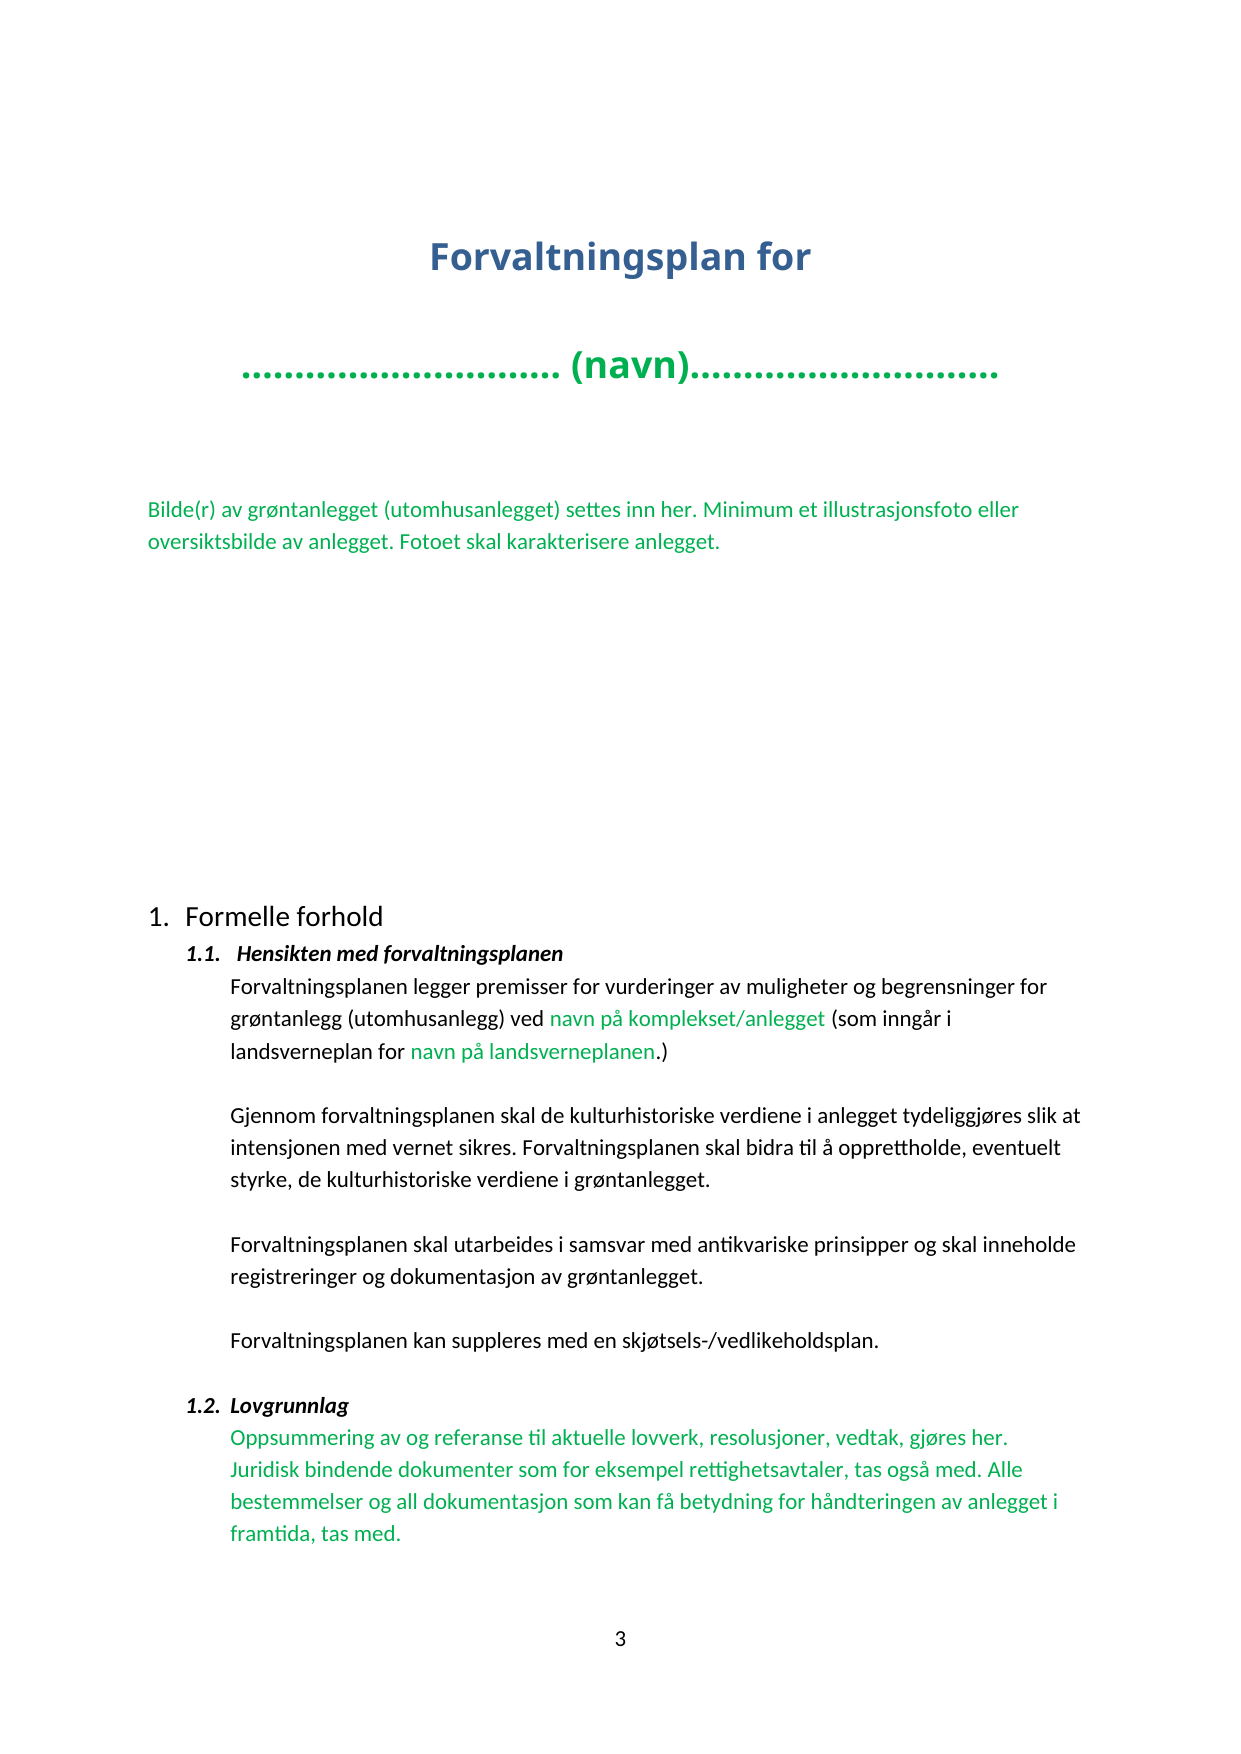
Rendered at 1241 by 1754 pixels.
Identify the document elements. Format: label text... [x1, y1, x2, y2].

list Formelle forhold [148, 898, 1093, 934]
text Forvaltningsplanen legger premisser for vurderinger av muligheter og begrensninger for grøntanlegg (utomhusanlegg) ved navn på komplekset/anlegget (som inngår i landsverneplan for navn på landsverneplanen.) [230, 972, 1093, 1065]
list Hensikten med forvaltningsplanen [185, 939, 1093, 967]
text Forvaltningsplan for [148, 230, 1093, 281]
text Juridisk bindende dokumenter som for eksempel rettighetsavtaler, tas også med. Alle bestemmelser og all dokumentasjon som kan få betydning for håndteringen av anlegget i framtida, tas med. [230, 1455, 1093, 1548]
text Bilde(r) av grøntanlegget (utomhusanlegget) settes inn her. Minimum et illustrasjonsfoto eller oversiktsbilde av anlegget. Fotoet skal karakterisere anlegget. [148, 495, 1093, 555]
text Forvaltningsplanen kan suppleres med en skjøtsels-/vedlikeholdsplan. [230, 1326, 1093, 1354]
list Lovgrunnlag [185, 1391, 1093, 1419]
text ………………………… (navn)……………………….. [148, 338, 1093, 389]
text Forvaltningsplanen skal utarbeides i samsvar med antikvariske prinsipper og skal inneholde registreringer og dokumentasjon av grøntanlegget. [230, 1230, 1093, 1290]
text Gjennom forvaltningsplanen skal de kulturhistoriske verdiene i anlegget tydeliggjøres slik at intensjonen med vernet sikres. Forvaltningsplanen skal bidra til å opprettholde, eventuelt styrke, de kulturhistoriske verdiene i grøntanlegget. [230, 1101, 1093, 1193]
text Oppsummering av og referanse til aktuelle lovverk, resolusjoner, vedtak, gjøres her. [230, 1423, 1093, 1451]
